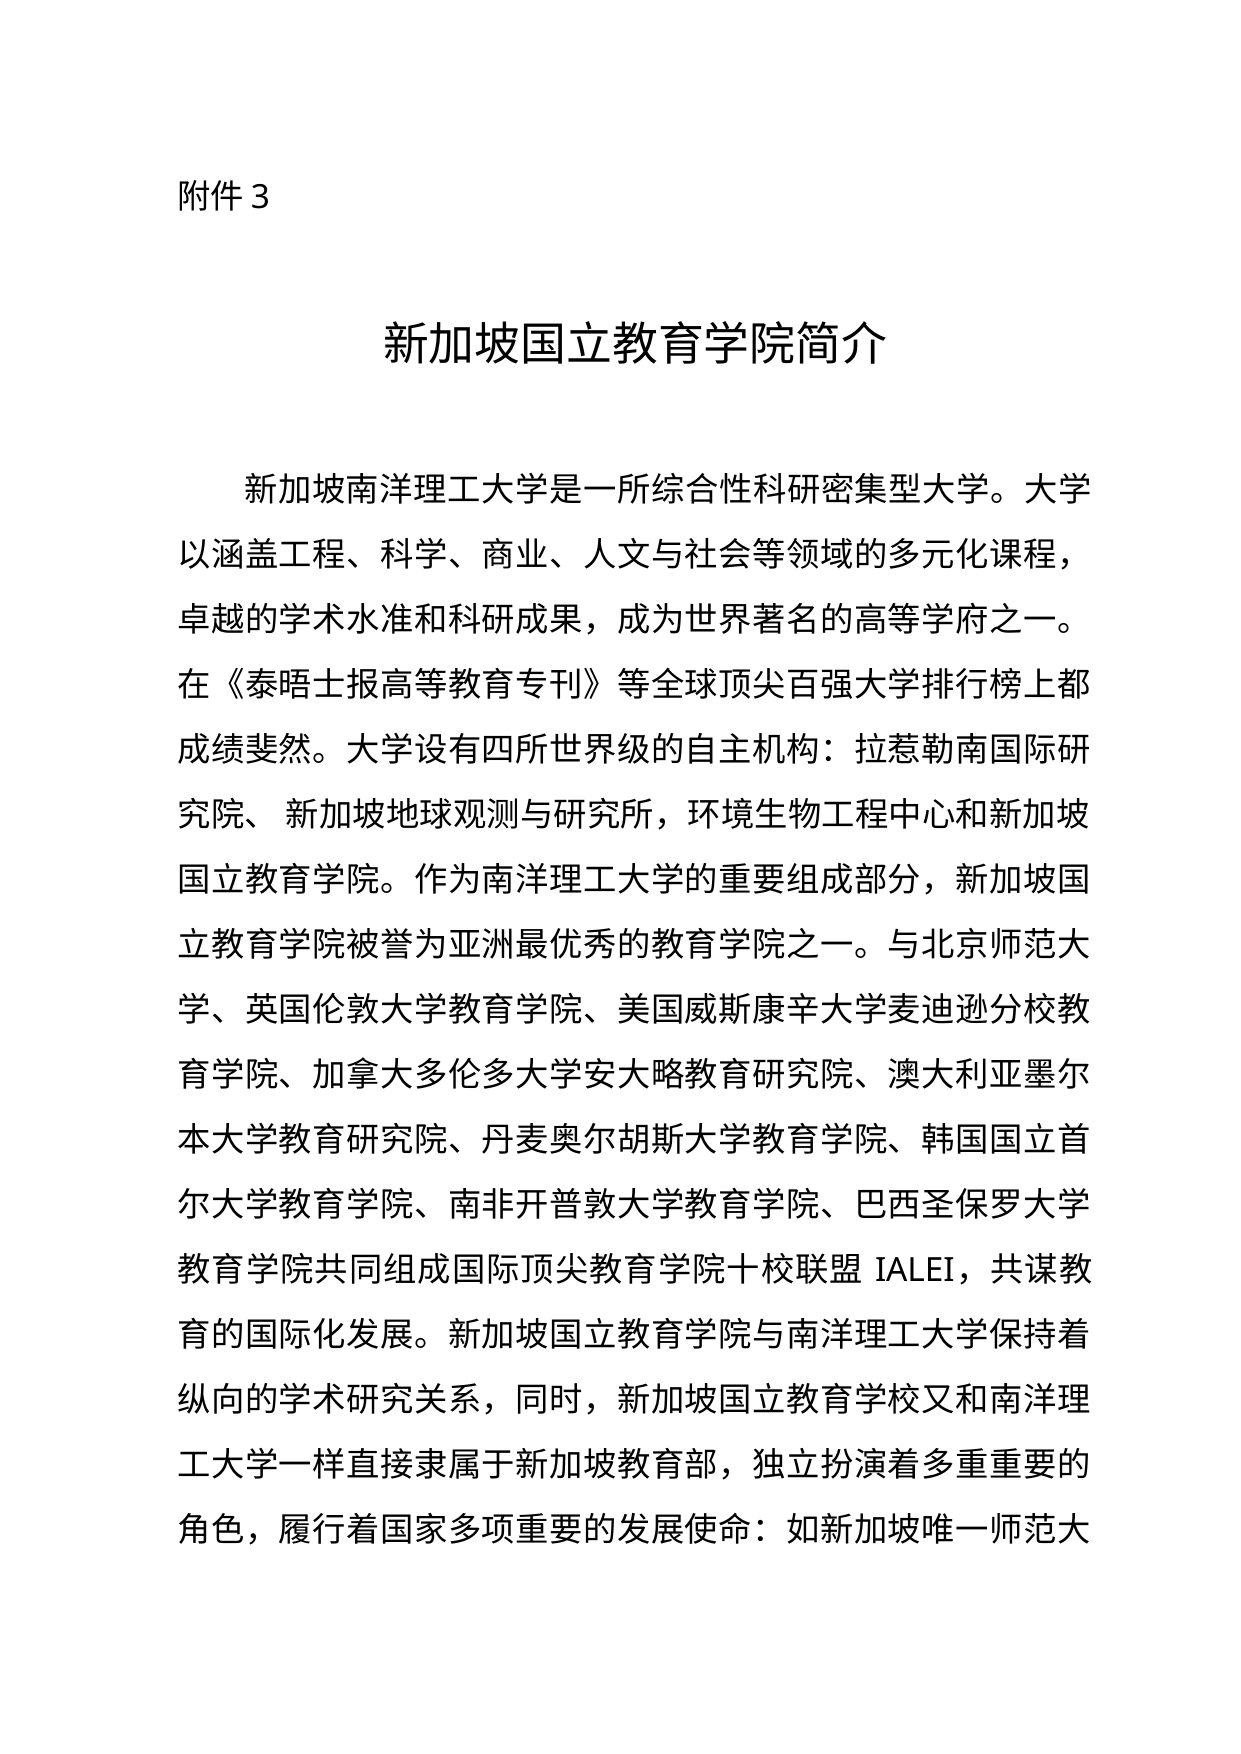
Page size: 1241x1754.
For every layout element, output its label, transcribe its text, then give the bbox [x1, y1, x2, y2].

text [177, 454, 1092, 1559]
text 新加坡国立教育学院简介 [177, 292, 1092, 389]
text 附件3 [177, 162, 1092, 227]
